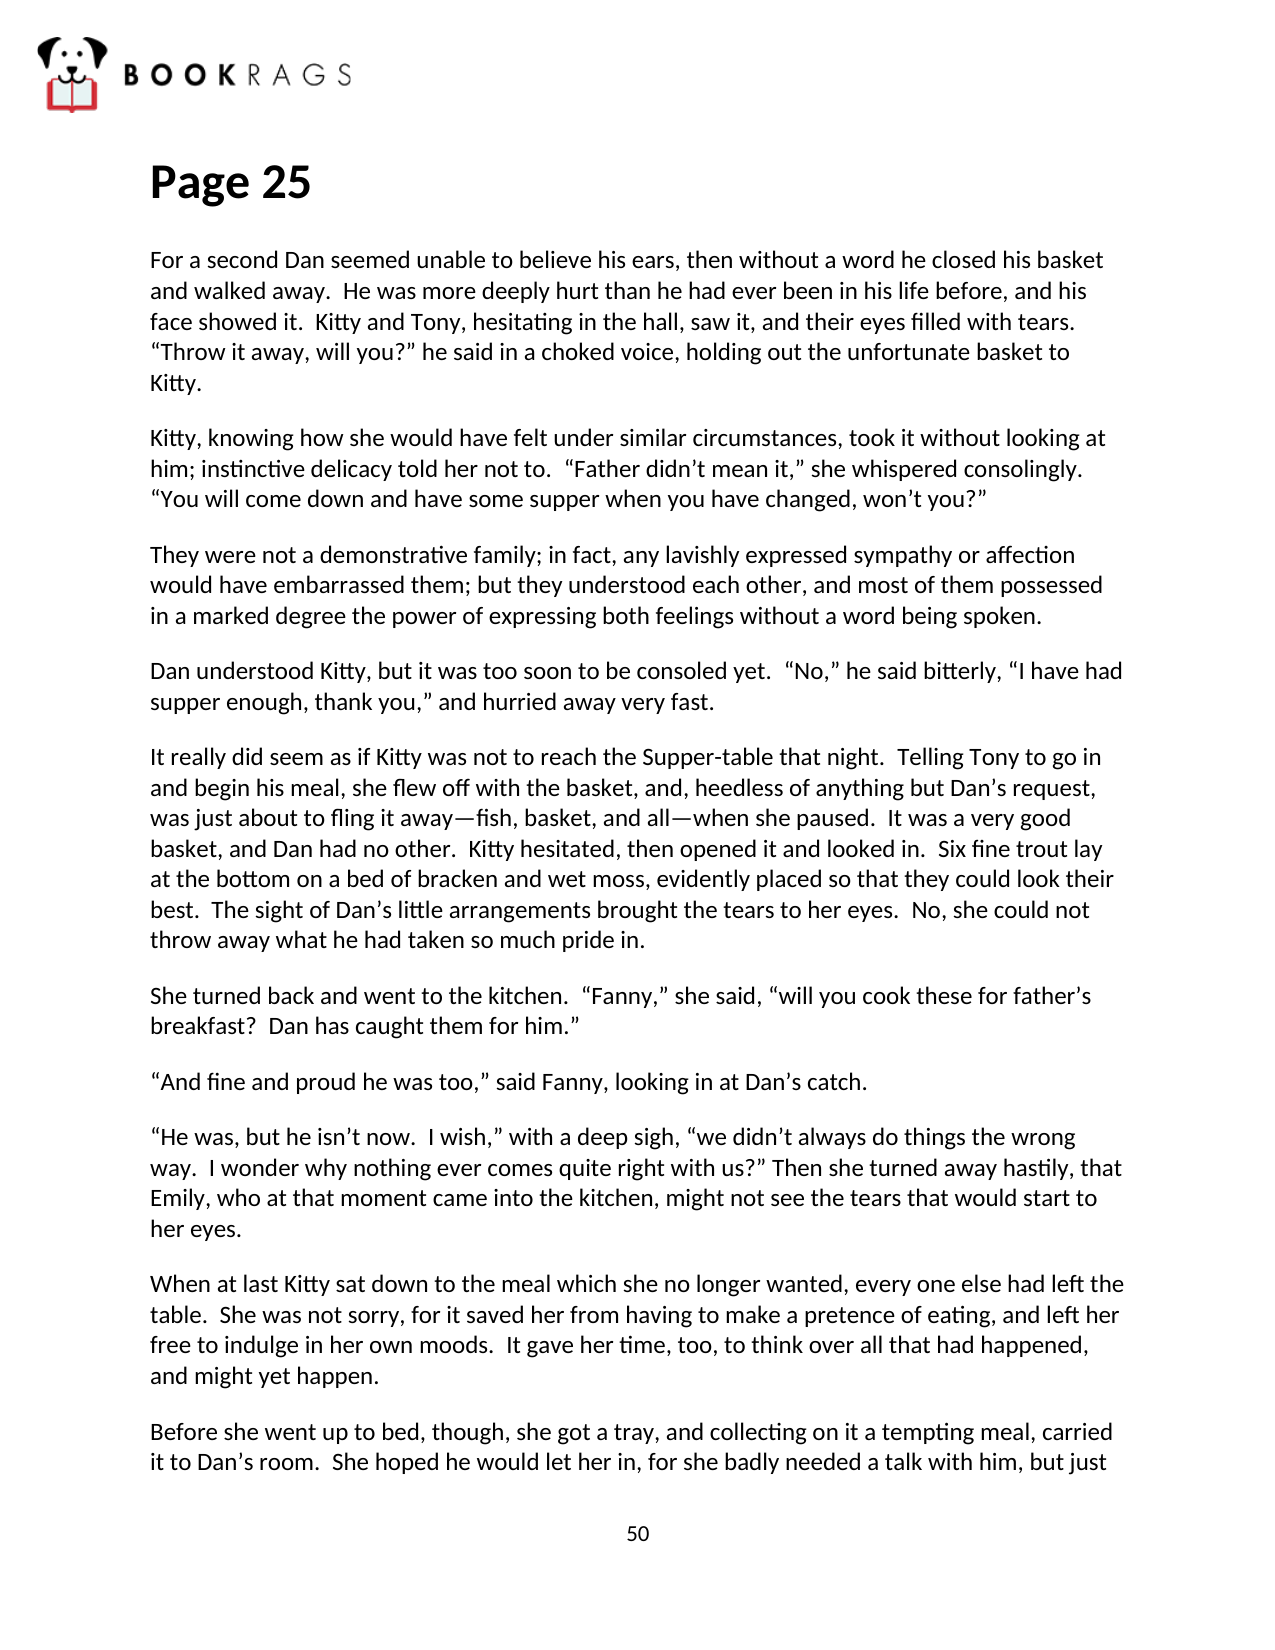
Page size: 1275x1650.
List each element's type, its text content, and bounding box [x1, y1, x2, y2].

text For a second Dan seemed unable to believe his ears, then without a word he closed his basket and walked away. He was more deeply hurt than he had ever been in his life before, and his face showed it. Kitty and Tony, hesitating in the hall, saw it, and their eyes filled with tears. “Throw it away, will you?” he said in a choked voice, holding out the unfortunate basket to Kitty. [150, 244, 1125, 397]
text Page 25 [150, 150, 1125, 211]
text She turned back and went to the kitchen. “Fanny,” she said, “will you cook these for father’s breakfast? Dan has caught them for him.” [150, 980, 1125, 1041]
text “And fine and proud he was too,” said Fanny, looking in at Dan’s catch. [150, 1066, 1125, 1097]
text Kitty, knowing how she would have felt under similar circumstances, took it without looking at him; instinctive delicacy told her not to. “Father didn’t mean it,” she whispered consolingly. “You will come down and have some supper when you have changed, won’t you?” [150, 422, 1125, 514]
text “He was, but he isn’t now. I wish,” with a deep sigh, “we didn’t always do things the wrong way. I wonder why nothing ever comes quite right with us?” Then she turned away hastily, that Emily, who at that moment came into the kitchen, might not see the tears that would start to her eyes. [150, 1122, 1125, 1244]
picture [37, 37, 351, 113]
text They were not a demonstrative family; in fact, any lavishly expressed sympathy or affection would have embarrassed them; but they understood each other, and most of them possessed in a marked degree the power of expressing both feelings without a word being spoken. [150, 539, 1125, 630]
text When at last Kitty sat down to the meal which she no longer wanted, every one else had left the table. She was not sorry, for it saved her from having to make a pretence of eating, and left her free to indulge in her own moods. It gave her time, too, to think over all that had happened, and might yet happen. [150, 1269, 1125, 1391]
text Dan understood Kitty, but it was too soon to be consoled yet. “No,” he said bitterly, “I have had supper enough, thank you,” and hurried away very fast. [150, 655, 1125, 716]
text It really did seem as if Kitty was not to reach the Supper-table that night. Telling Tony to go in and begin his meal, she flew off with the basket, and, heedless of anything but Dan’s request, was just about to fling it away—­fish, basket, and all—­when she paused. It was a very good basket, and Dan had no other. Kitty hesitated, then opened it and looked in. Six fine trout lay at the bottom on a bed of bracken and wet moss, evidently placed so that they could look their best. The sight of Dan’s little arrangements brought the tears to her eyes. No, she could not throw away what he had taken so much pride in. [150, 741, 1125, 955]
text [150, 1416, 1125, 1477]
